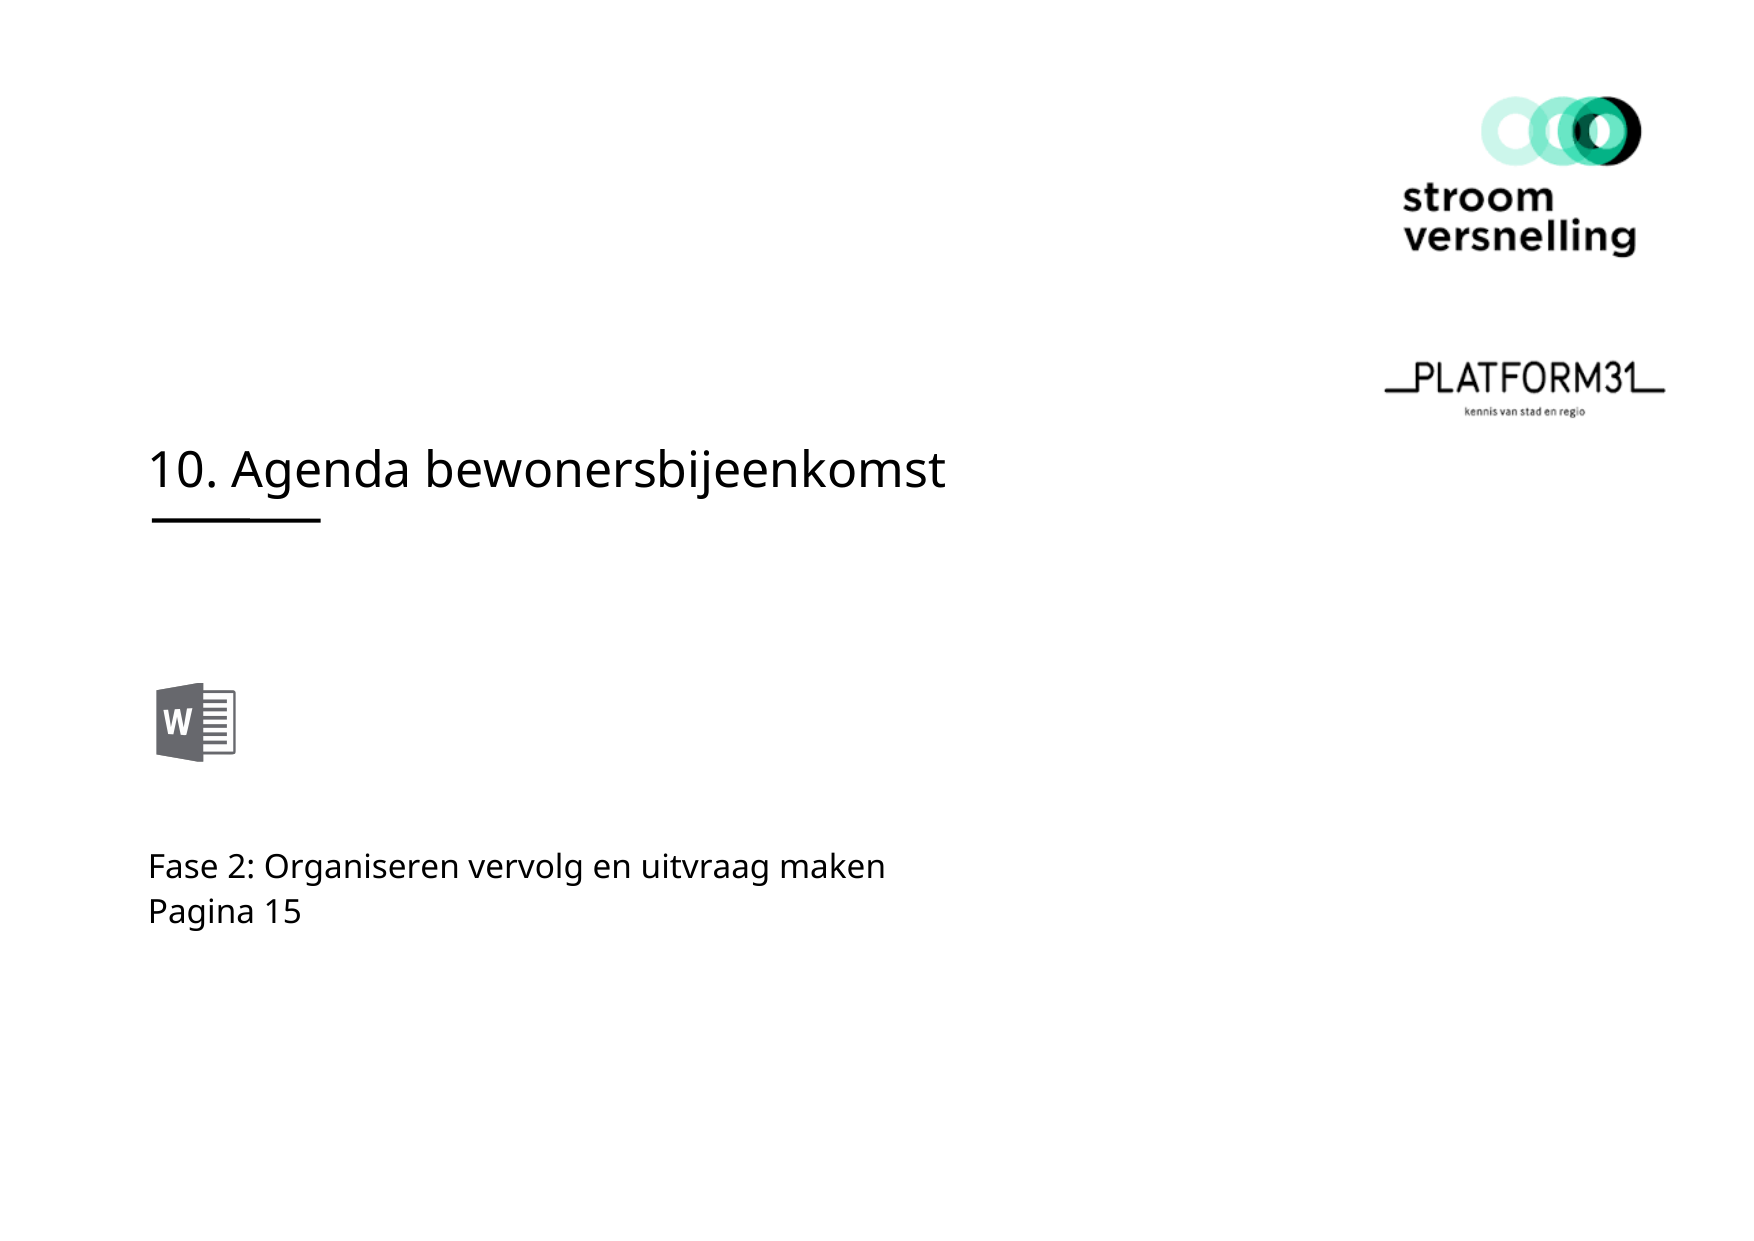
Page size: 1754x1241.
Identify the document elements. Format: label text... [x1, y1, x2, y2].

text Pagina 15 [148, 888, 1606, 934]
picture [156, 683, 236, 762]
text Fase 2: Organiseren vervolg en uitvraag maken [148, 843, 1606, 888]
picture [1401, 95, 1643, 260]
picture [1375, 307, 1678, 463]
text 10. Agenda bewonersbijeenkomst [148, 433, 1606, 502]
